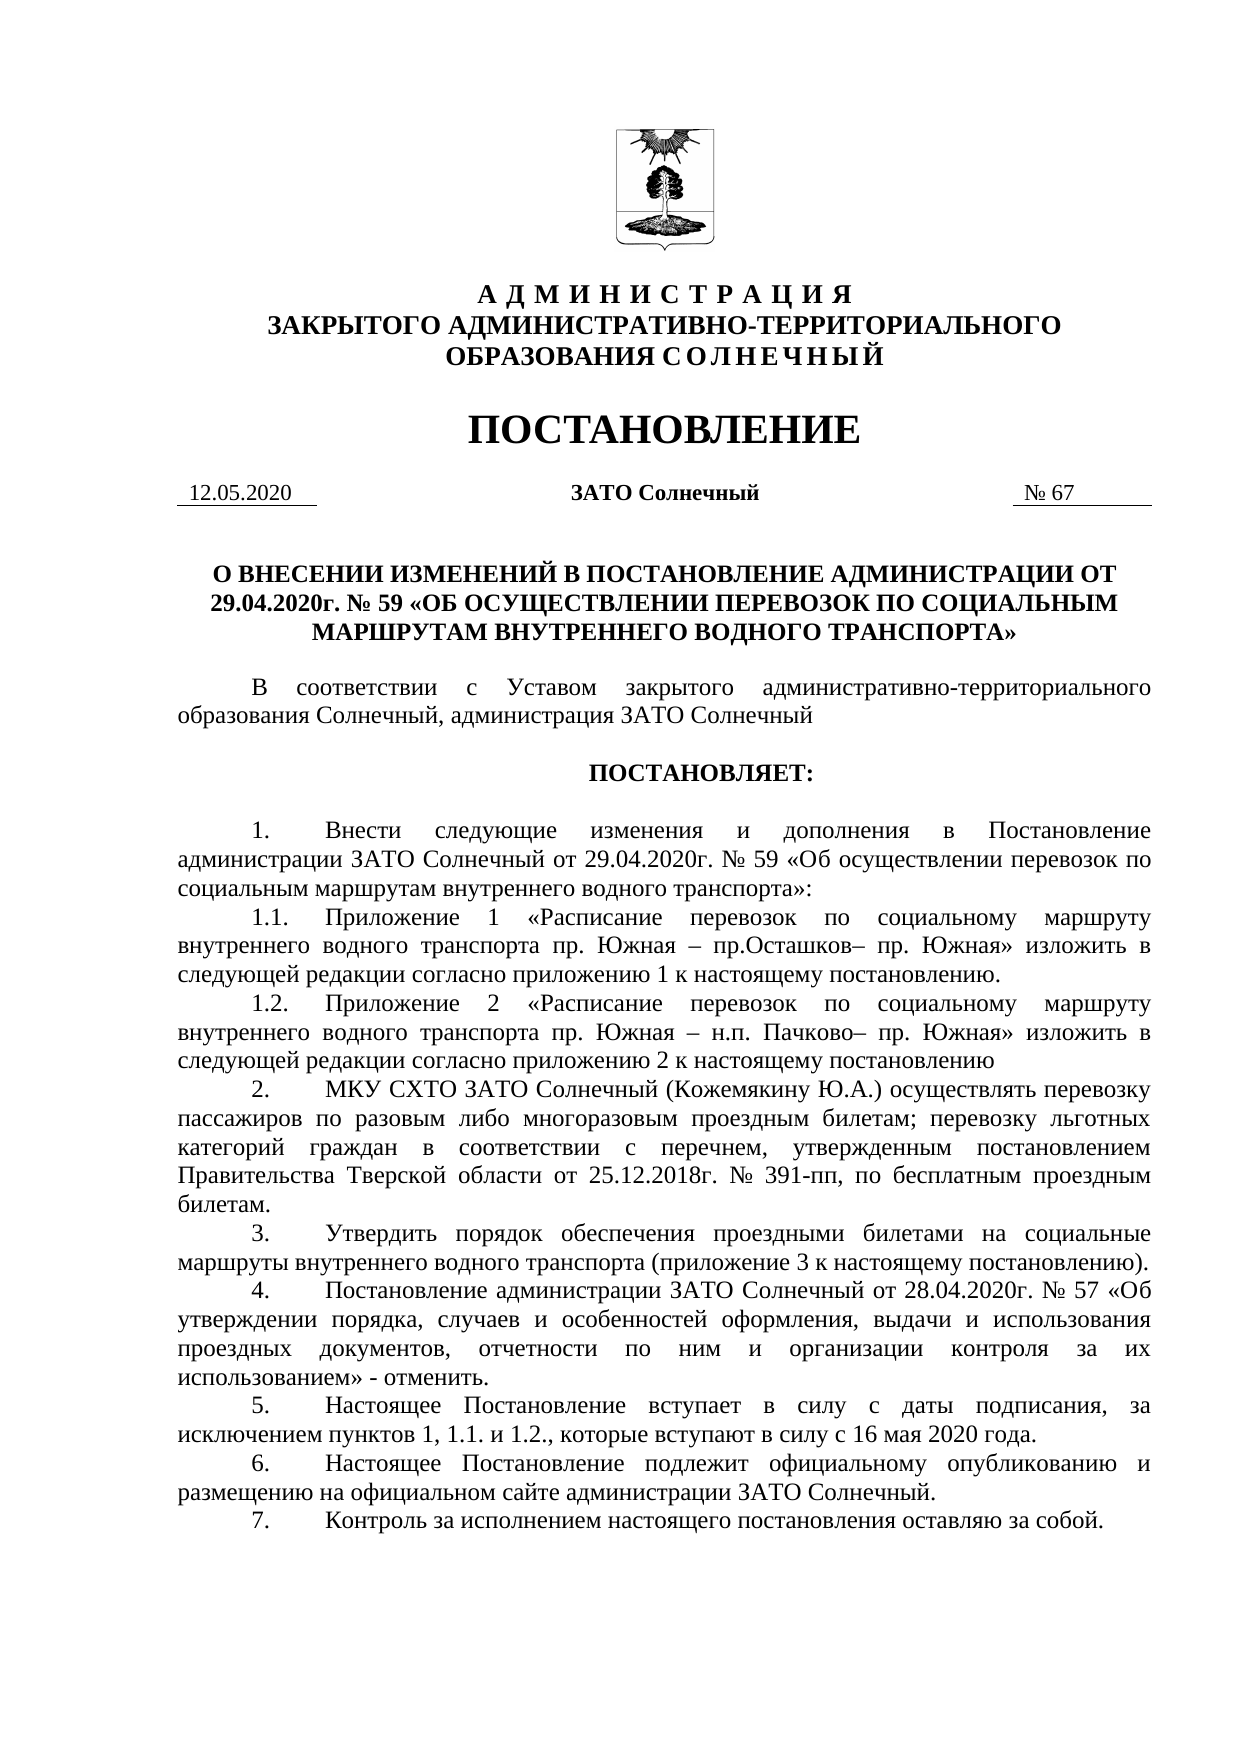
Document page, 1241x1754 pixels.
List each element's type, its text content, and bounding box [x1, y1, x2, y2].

table_header № 67 [1013, 453, 1152, 505]
list Контроль за исполнением настоящего постановления оставляю за собой. [177, 1506, 1152, 1534]
subtitle ПОСТАНОВЛЕНИЕ [177, 405, 1152, 453]
list Приложение 1 «Расписание перевозок по социальному маршруту внутреннего водного транспорта пр. Южная – пр.Осташков– пр. Южная» изложить в следующей редакции согласно приложению 1 к настоящему постановлению. [177, 902, 1152, 988]
text АДМИНИСТРАЦИЯ [177, 278, 1152, 309]
text В соответствии с Уставом закрытого административно-территориального образования Солнечный, администрация ЗАТО Солнечный [177, 672, 1152, 729]
text ПОСТАНОВЛЯЕТ: [177, 758, 1152, 787]
picture [613, 126, 716, 252]
list Настоящее Постановление подлежит официальному опубликованию и размещению на официальном сайте администрации ЗАТО Солнечный. [177, 1448, 1152, 1506]
list Приложение 2 «Расписание перевозок по социальному маршруту внутреннего водного транспорта пр. Южная – н.п. Пачково– пр. Южная» изложить в следующей редакции согласно приложению 2 к настоящему постановлению [177, 988, 1152, 1074]
list Утвердить порядок обеспечения проездными билетами на социальные маршруты внутреннего водного транспорта (приложение 3 к настоящему постановлению). [177, 1218, 1152, 1276]
table_header ЗАТО Солнечный [317, 453, 1013, 505]
text О ВНЕСЕНИИ ИЗМЕНЕНИЙ В ПОСТАНОВЛЕНИЕ АДМИНИСТРАЦИИ ОТ 29.04.2020г. № 59 «ОБ ОСУЩЕСТВЛЕНИИ ПЕРЕВОЗОК ПО СОЦИАЛЬНЫМ МАРШРУТАМ ВНУТРЕННЕГО ВОДНОГО ТРАНСПОРТА» [177, 559, 1152, 645]
text ЗАКРЫТОГО АДМИНИСТРАТИВНО-ТЕРРИТОРИАЛЬНОГО ОБРАЗОВАНИЯ СОЛНЕЧНЫЙ [177, 309, 1152, 371]
list Внести следующие изменения и дополнения в Постановление администрации ЗАТО Солнечный от 29.04.2020г. № 59 «Об осуществлении перевозок по социальным маршрутам внутреннего водного транспорта»: [177, 816, 1152, 902]
list Постановление администрации ЗАТО Солнечный от 28.04.2020г. № 57 «Об утверждении порядка, случаев и особенностей оформления, выдачи и использования проездных документов, отчетности по ним и организации контроля за их использованием» - отменить. [177, 1276, 1152, 1391]
list Настоящее Постановление вступает в силу с даты подписания, за исключением пунктов 1, 1.1. и 1.2., которые вступают в силу с 16 мая 2020 года. [177, 1391, 1152, 1448]
table_header 12.05.2020 [177, 453, 317, 505]
list МКУ СХТО ЗАТО Солнечный (Кожемякину Ю.А.) осуществлять перевозку пассажиров по разовым либо многоразовым проездным билетам; перевозку льготных категорий граждан в соответствии с перечнем, утвержденным постановлением Правительства Тверской области от 25.12.2018г. № 391-пп, по бесплатным проездным билетам. [177, 1074, 1152, 1218]
